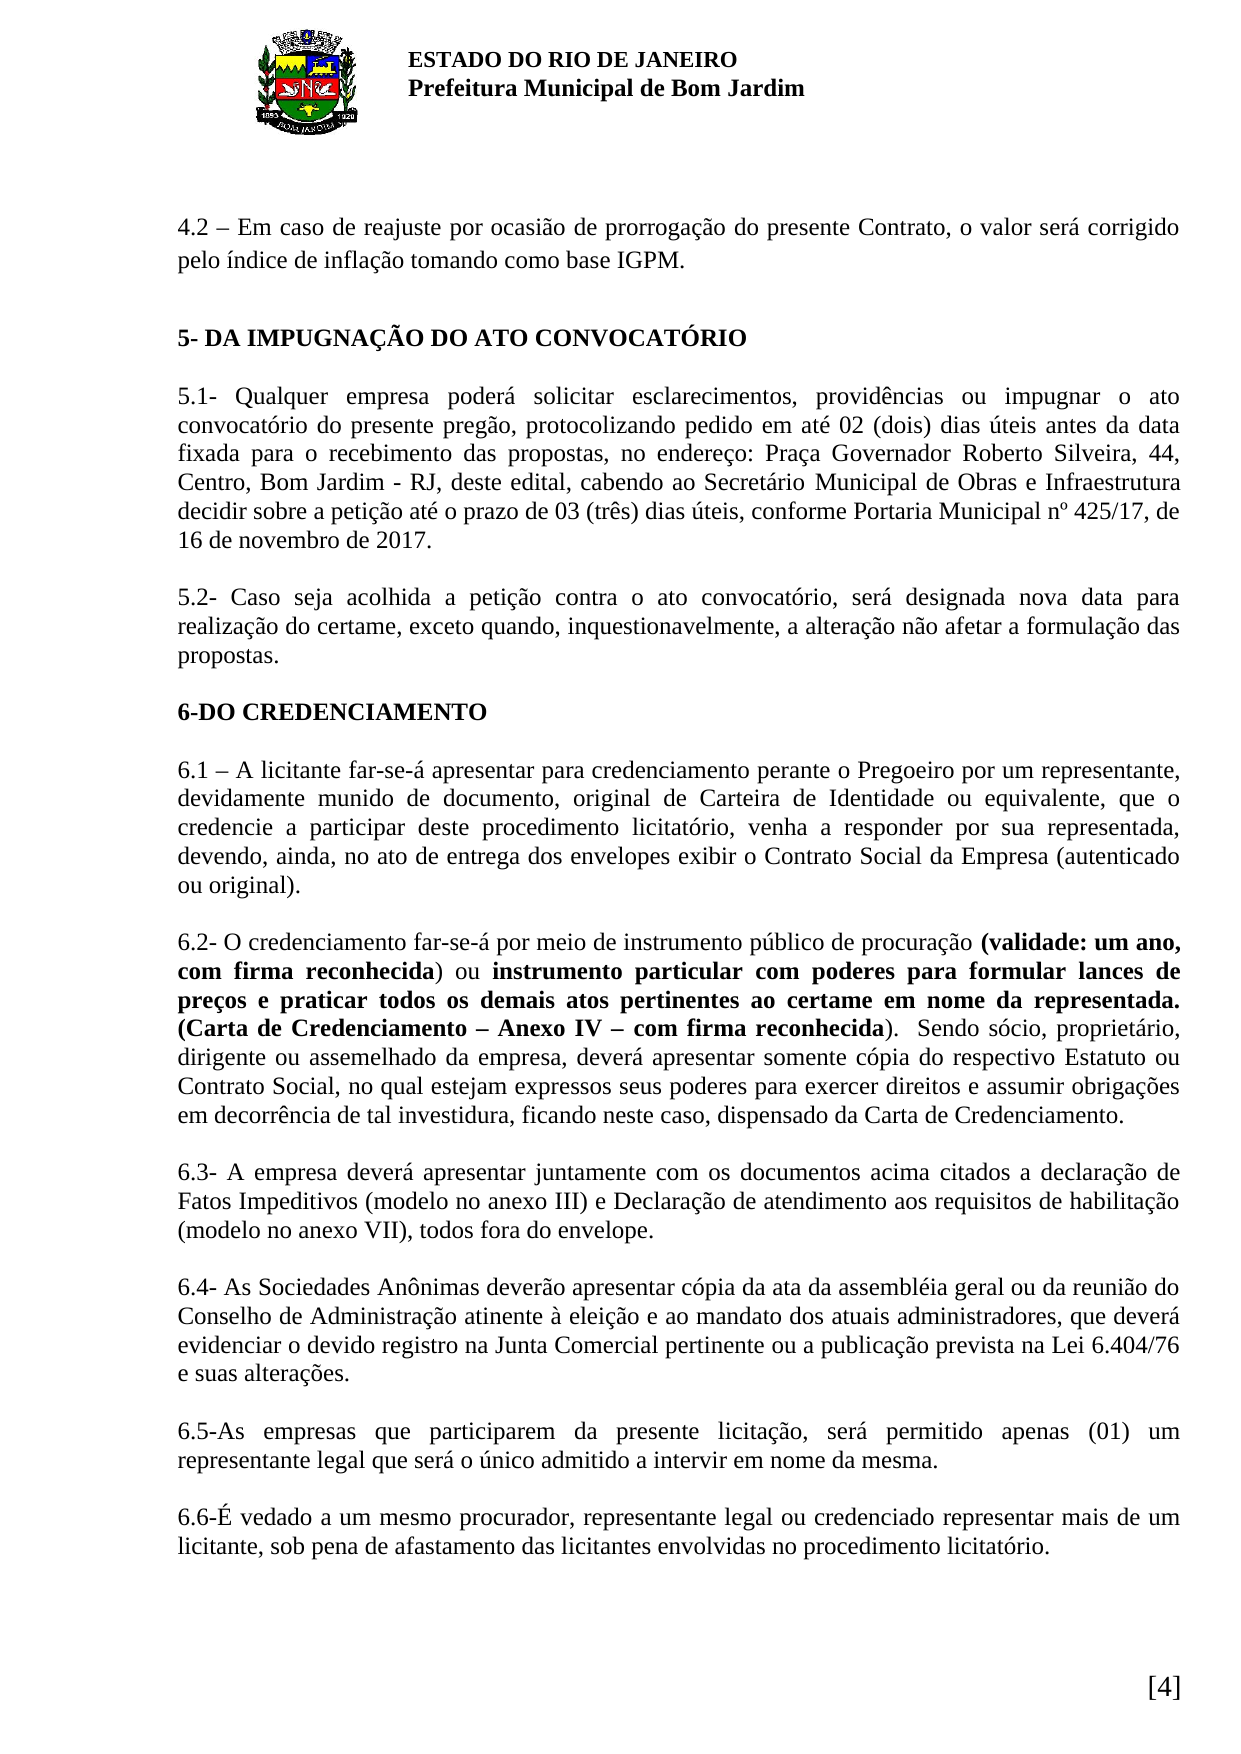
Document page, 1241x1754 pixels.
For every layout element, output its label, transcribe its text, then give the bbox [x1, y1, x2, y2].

text 6.3- A empresa deverá apresentar juntamente com os documentos acima citados a declaração de Fatos Impeditivos (modelo no anexo III) e Declaração de atendimento aos requisitos de habilitação (modelo no anexo VII), todos fora do envelope. [177, 1157, 1181, 1243]
text 5.2- Caso seja acolhida a petição contra o ato convocatório, será designada nova data para realização do certame, exceto quando, inquestionavelmente, a alteração não afetar a formulação das propostas. [177, 582, 1181, 668]
text 6.4- As Sociedades Anônimas deverão apresentar cópia da ata da assembléia geral ou da reunião do Conselho de Administração atinente à eleição e ao mandato dos atuais administradores, que deverá evidenciar o devido registro na Junta Comercial pertinente ou a publicação prevista na Lei 6.404/76 e suas alterações. [177, 1272, 1181, 1387]
text 4.2 – Em caso de reajuste por ocasião de prorrogação do presente Contrato, o valor será corrigido pelo índice de inflação tomando como base IGPM. [177, 212, 1181, 274]
text 5.1- Qualquer empresa poderá solicitar esclarecimentos, providências ou impugnar o ato convocatório do presente pregão, protocolizando pedido em até 02 (dois) dias úteis antes da data fixada para o recebimento das propostas, no endereço: Praça Governador Roberto Silveira, 44, Centro, Bom Jardim - RJ, deste edital, cabendo ao Secretário Municipal de Obras e Infraestrutura decidir sobre a petição até o prazo de 03 (três) dias úteis, conforme Portaria Municipal nº 425/17, de 16 de novembro de 2017. [177, 381, 1181, 553]
text 6.2- O credenciamento far-se-á por meio de instrumento público de procuração (validade: um ano, com firma reconhecida) ou instrumento particular com poderes para formular lances de preços e praticar todos os demais atos pertinentes ao certame em nome da representada. (Carta de Credenciamento – Anexo IV – com firma reconhecida). Sendo sócio, proprietário, dirigente ou assemelhado da empresa, deverá apresentar somente cópia do respectivo Estatuto ou Contrato Social, no qual estejam expressos seus poderes para exercer direitos e assumir obrigações em decorrência de tal investidura, ficando neste caso, dispensado da Carta de Credenciamento. [177, 927, 1181, 1128]
text 5- DA IMPUGNAÇÃO DO ATO CONVOCATÓRIO [177, 323, 1181, 352]
text 6-DO CREDENCIAMENTO [177, 697, 1181, 726]
text 6.1 – A licitante far-se-á apresentar para credenciamento perante o Pregoeiro por um representante, devidamente munido de documento, original de Carteira de Identidade ou equivalente, que o credencie a participar deste procedimento licitatório, venha a responder por sua representada, devendo, ainda, no ato de entrega dos envelopes exibir o Contrato Social da Empresa (autenticado ou original). [177, 755, 1181, 898]
text 6.6-É vedado a um mesmo procurador, representante legal ou credenciado representar mais de um licitante, sob pena de afastamento das licitantes envolvidas no procedimento licitatório. [177, 1502, 1181, 1560]
picture [253, 27, 359, 137]
text 6.5-As empresas que participarem da presente licitação, será permitido apenas (01) um representante legal que será o único admitido a intervir em nome da mesma. [177, 1416, 1181, 1473]
